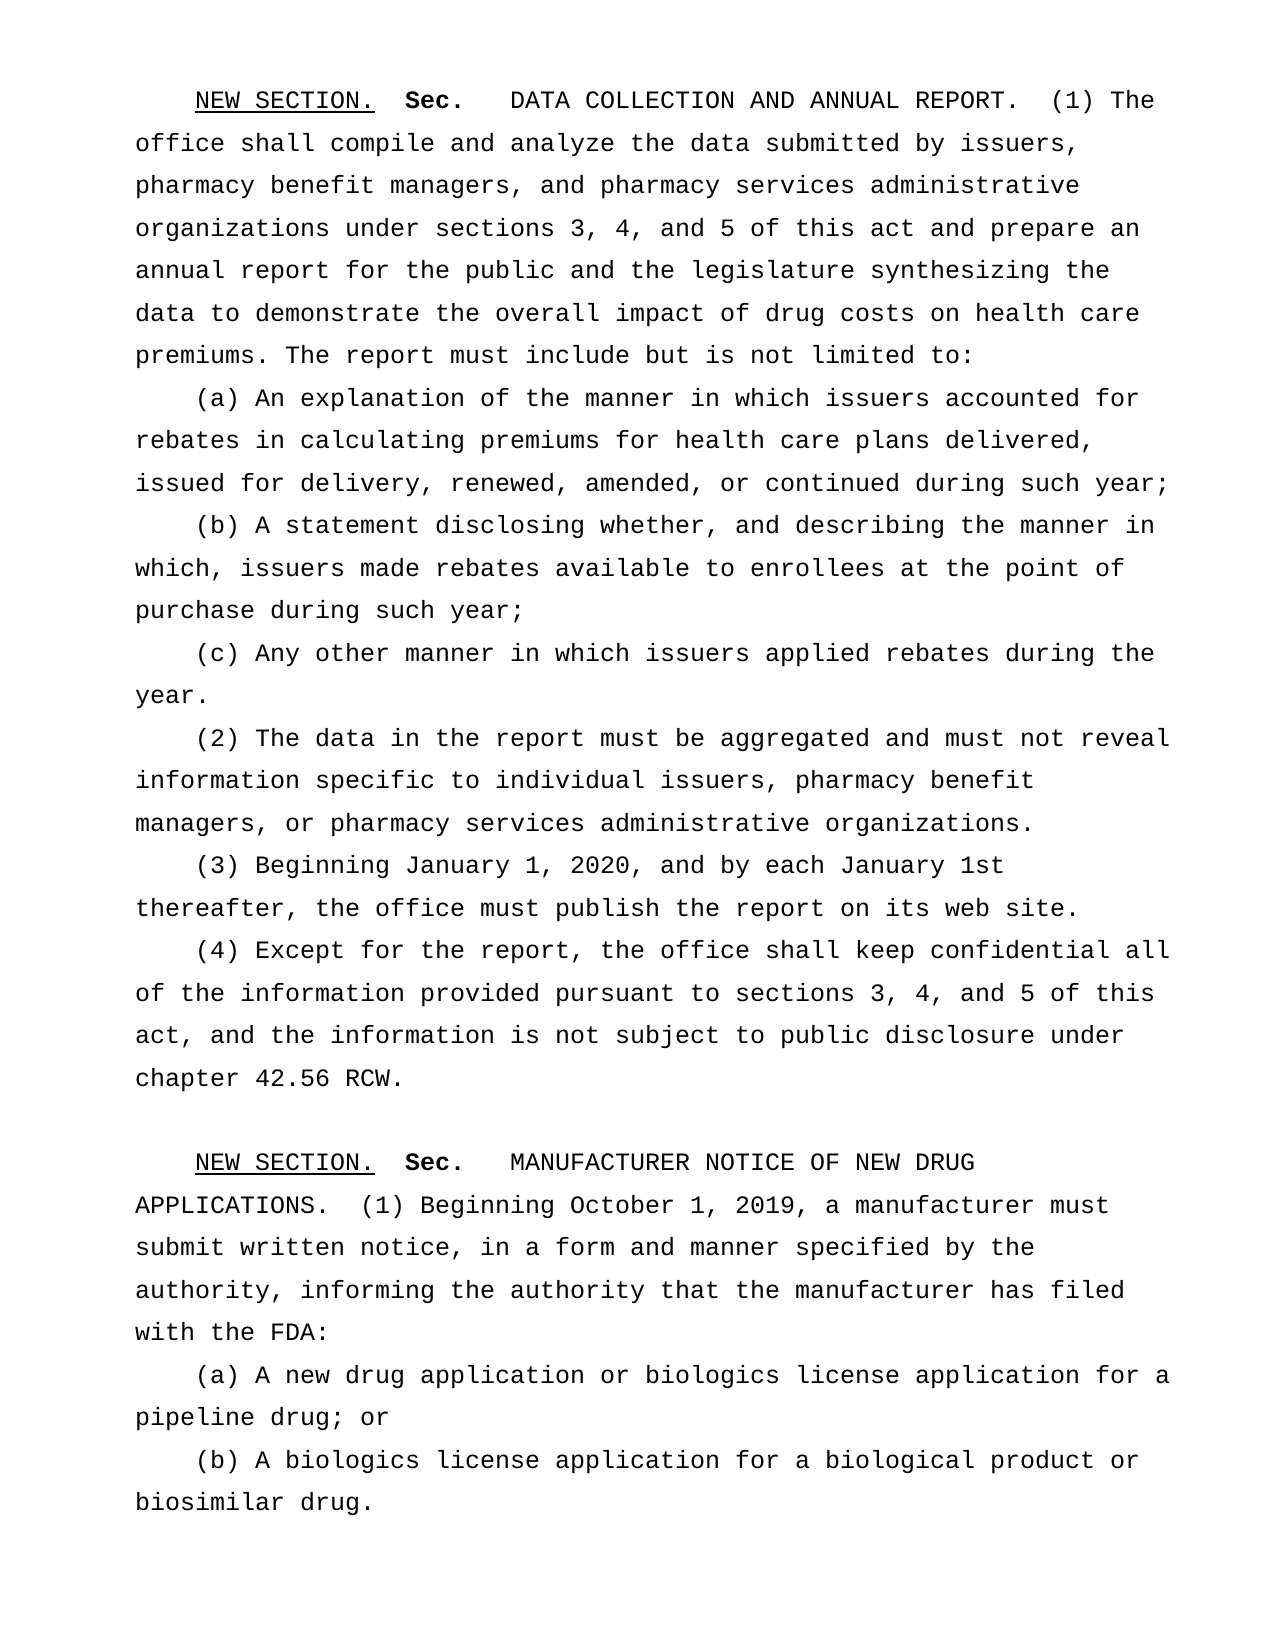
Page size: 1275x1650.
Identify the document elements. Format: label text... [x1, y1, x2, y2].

text NEW SECTION. Sec. DATA COLLECTION AND ANNUAL REPORT. (1) The office shall compile and analyze the data submitted by issuers, pharmacy benefit managers, and pharmacy services administrative organizations under sections 3, 4, and 5 of this act and prepare an annual report for the public and the legislature synthesizing the data to demonstrate the overall impact of drug costs on health care premiums. The report must include but is not limited to: [135, 75, 1170, 372]
text NEW SECTION. Sec. MANUFACTURER NOTICE OF NEW DRUG APPLICATIONS. (1) Beginning October 1, 2019, a manufacturer must submit written notice, in a form and manner specified by the authority, informing the authority that the manufacturer has filed with the FDA: [135, 1137, 1170, 1349]
text (4) Except for the report, the office shall keep confidential all of the information provided pursuant to sections 3, 4, and 5 of this act, and the information is not subject to public disclosure under chapter 42.56 RCW. [135, 925, 1170, 1095]
text (3) Beginning January 1, 2020, and by each January 1st thereafter, the office must publish the report on its web site. [135, 840, 1170, 925]
text (b) A biologics license application for a biological product or biosimilar drug. [135, 1434, 1170, 1519]
text (c) Any other manner in which issuers applied rebates during the year. [135, 627, 1170, 712]
text (a) A new drug application or biologics license application for a pipeline drug; or [135, 1349, 1170, 1434]
text (a) An explanation of the manner in which issuers accounted for rebates in calculating premiums for health care plans delivered, issued for delivery, renewed, amended, or continued during such year; [135, 372, 1170, 500]
text (2) The data in the report must be aggregated and must not reveal information specific to individual issuers, pharmacy benefit managers, or pharmacy services administrative organizations. [135, 712, 1170, 840]
text (b) A statement disclosing whether, and describing the manner in which, issuers made rebates available to enrollees at the point of purchase during such year; [135, 500, 1170, 627]
